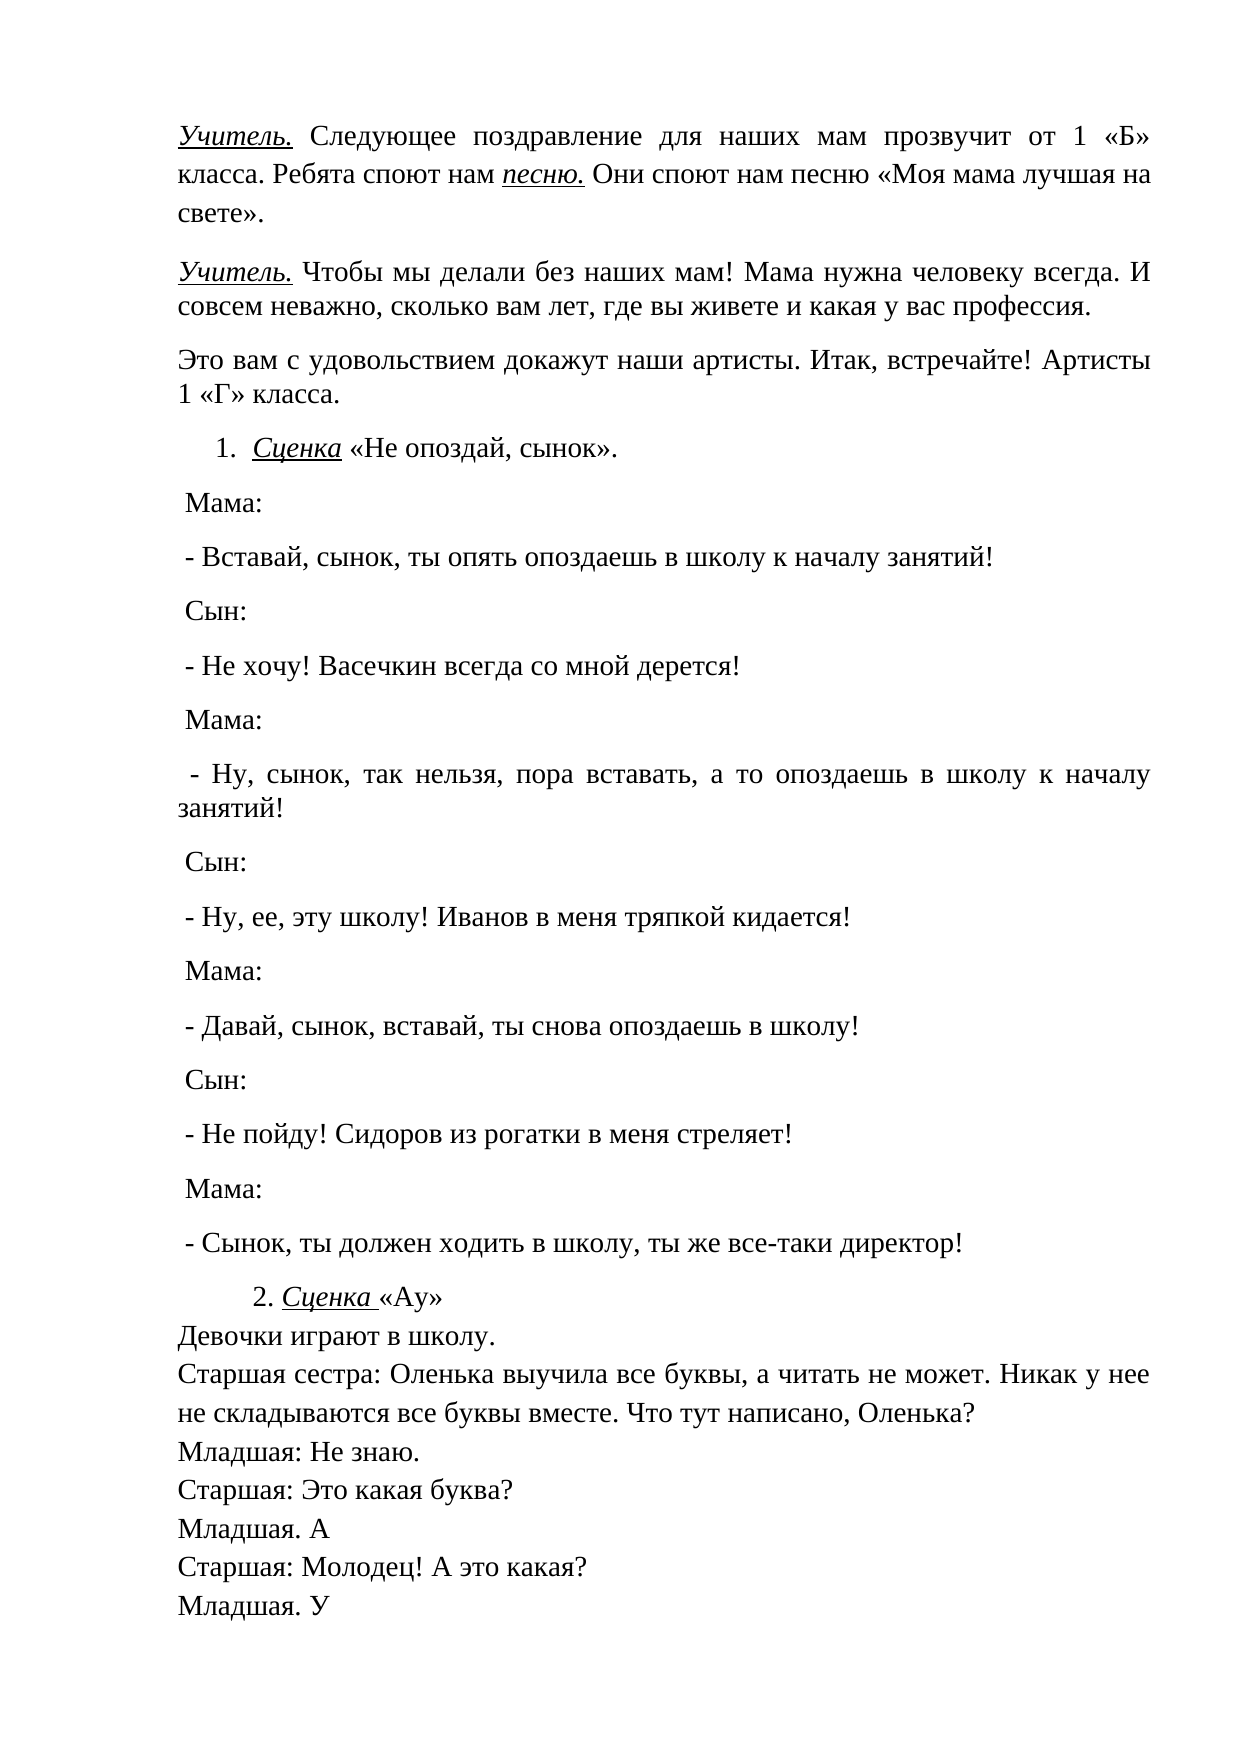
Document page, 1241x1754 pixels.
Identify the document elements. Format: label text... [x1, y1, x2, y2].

list Младшая. А [177, 1511, 1152, 1544]
text - Сынок, ты должен ходить в школу, ты же все-таки директор! [177, 1225, 1152, 1259]
text Мама: [177, 1171, 1152, 1204]
text - Давай, сынок, вставай, ты снова опоздаешь в школу! [177, 1008, 1152, 1041]
text - Не пойду! Сидоров из рогатки в меня стреляет! [177, 1116, 1152, 1150]
text Это вам с удовольствием докажут наши артисты. Итак, встречайте! Артисты 1 «Г» класса. [177, 342, 1152, 409]
list Девочки играют в школу. [177, 1318, 1152, 1352]
text Мама: [177, 485, 1152, 518]
text Учитель. Чтобы мы делали без наших мам! Мама нужна человеку всегда. И совсем неважно, сколько вам лет, где вы живете и какая у вас профессия. [177, 254, 1152, 322]
list Старшая: Это какая буква? [177, 1472, 1152, 1506]
list Сценка «Не опоздай, сынок». [215, 430, 1152, 464]
text - Вставай, сынок, ты опять опоздаешь в школу к началу занятий! [177, 539, 1152, 573]
text Сын: [177, 1062, 1152, 1096]
list Младшая. У [177, 1588, 1152, 1621]
list Старшая сестра: Оленька выучила все буквы, а читать не может. Никак у нее не складываются все буквы вместе. Что тут написано, Оленька? [177, 1357, 1152, 1429]
text - Не хочу! Васечкин всегда со мной дерется! [177, 648, 1152, 681]
text - Ну, сынок, так нельзя, пора вставать, а то опоздаешь в школу к началу занятий! [177, 757, 1152, 824]
text Сын: [177, 844, 1152, 878]
list Младшая: Не знаю. [177, 1434, 1152, 1467]
text Мама: [177, 953, 1152, 987]
text Учитель. Следующее поздравление для наших мам прозвучит от 1 «Б» класса. Ребята споют нам песню. Они споют нам песню «Моя мама лучшая на свете». [177, 118, 1152, 229]
text Мама: [177, 702, 1152, 736]
list Старшая: Молодец! А это какая? [177, 1549, 1152, 1583]
text Сын: [177, 593, 1152, 627]
list 2. Сценка «Ау» [252, 1279, 1152, 1313]
text - Ну, ее, эту школу! Иванов в меня тряпкой кидается! [177, 899, 1152, 932]
